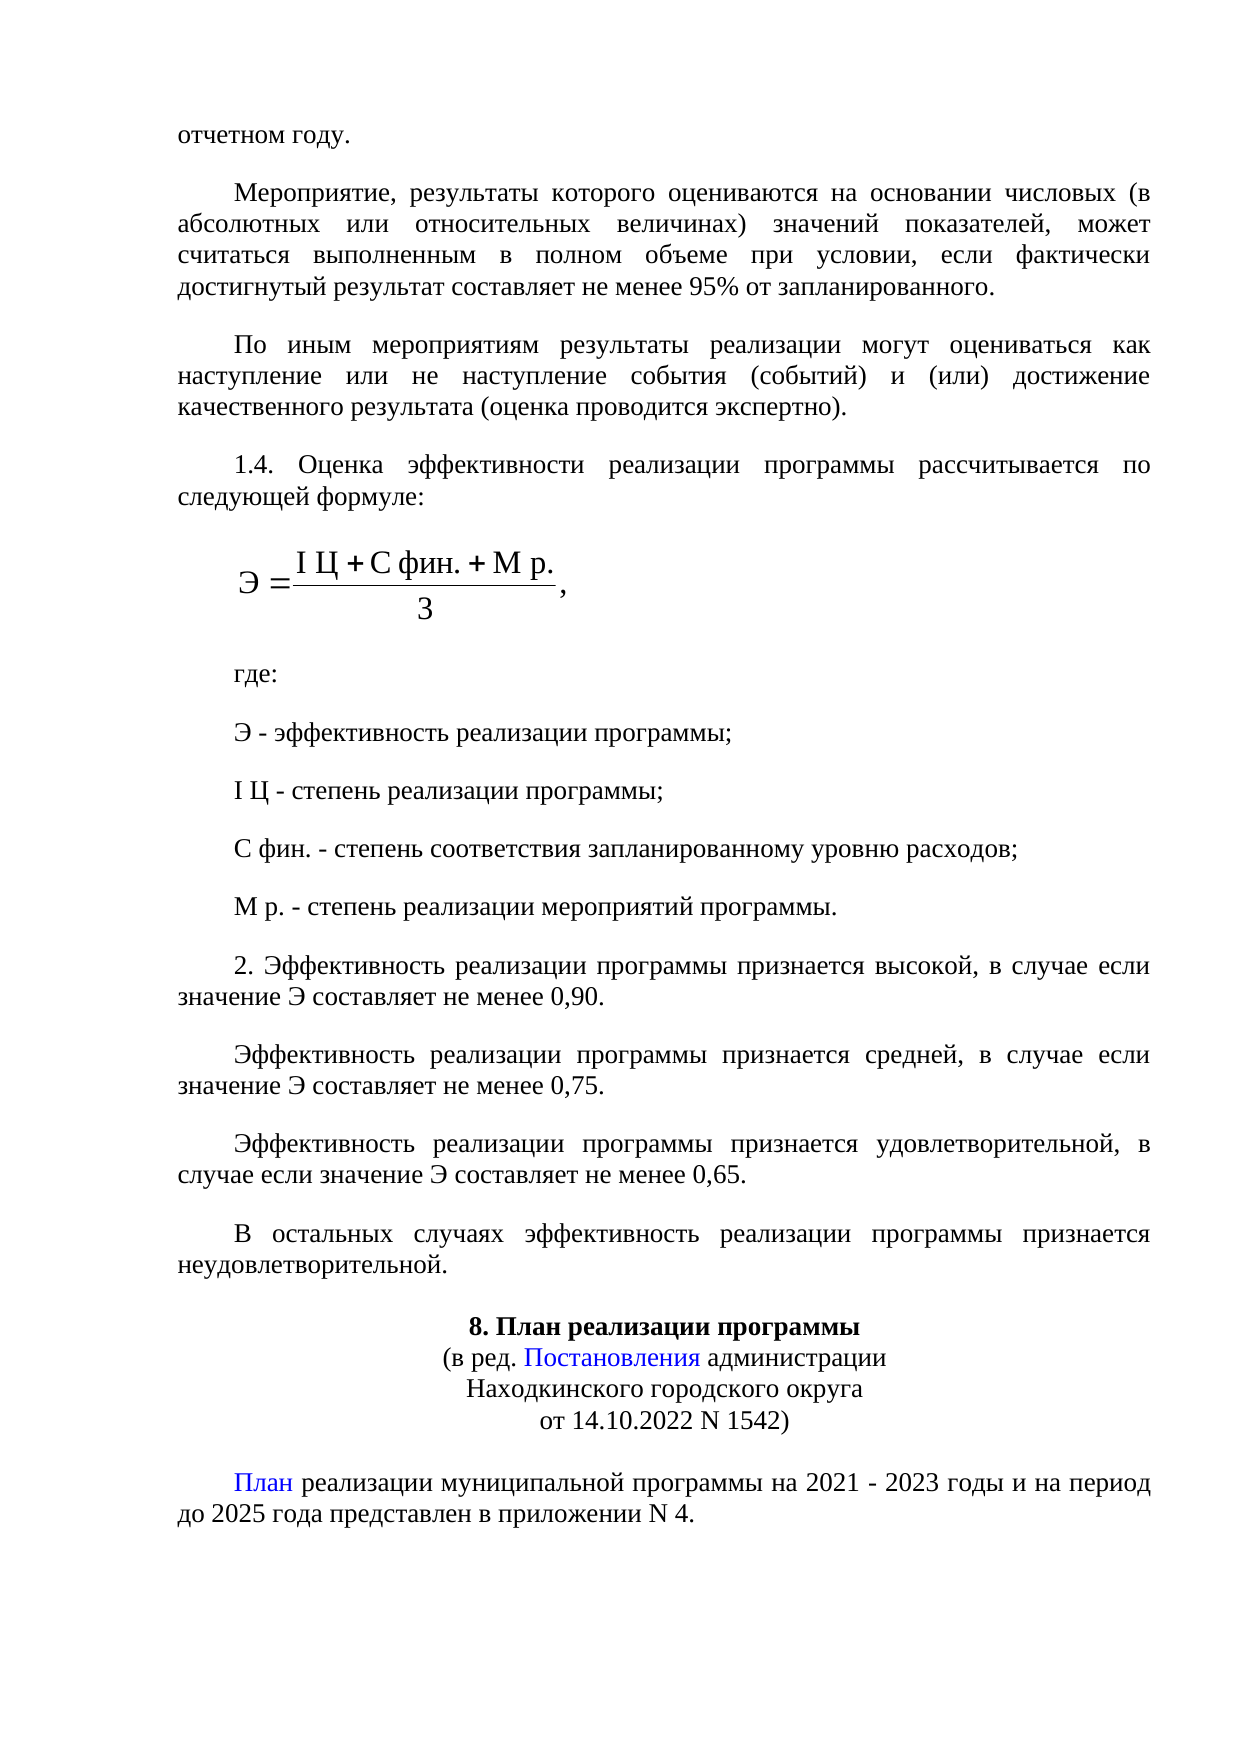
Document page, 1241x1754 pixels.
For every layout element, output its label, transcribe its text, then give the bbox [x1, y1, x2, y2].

text План реализации муниципальной программы на 2021 - 2023 годы и на период до 2025 года представлен в приложении N 4. [177, 1466, 1152, 1528]
text Э - эффективность реализации программы; [177, 716, 1152, 747]
text Мероприятие, результаты которого оцениваются на основании числовых (в абсолютных или относительных величинах) значений показателей, может считаться выполненным в полном объеме при условии, если фактически достигнутый результат составляет не менее 95% от запланированного. [177, 176, 1152, 301]
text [177, 118, 1152, 149]
text С фин. - степень соответствия запланированному уровню расходов; [177, 832, 1152, 863]
text 2. Эффективность реализации программы признается высокой, в случае если значение Э составляет не менее 0,90. [177, 949, 1152, 1011]
text Эффективность реализации программы признается средней, в случае если значение Э составляет не менее 0,75. [177, 1038, 1152, 1100]
text Находкинского городского округа [177, 1373, 1152, 1404]
text В остальных случаях эффективность реализации программы признается неудовлетворительной. [177, 1217, 1152, 1279]
title 8. План реализации программы [177, 1310, 1152, 1341]
text (в ред. Постановления администрации [177, 1341, 1152, 1373]
text где: [177, 658, 1152, 689]
text от 14.10.2022 N 1542) [177, 1404, 1152, 1435]
text Эффективность реализации программы признается удовлетворительной, в случае если значение Э составляет не менее 0,65. [177, 1127, 1152, 1190]
text I Ц - степень реализации программы; [177, 774, 1152, 805]
text 1.4. Оценка эффективности реализации программы рассчитывается по следующей формуле: [177, 448, 1152, 511]
text М р. - степень реализации мероприятий программы. [177, 891, 1152, 922]
text По иным мероприятиям результаты реализации могут оцениваться как наступление или не наступление события (событий) и (или) достижение качественного результата (оценка проводится экспертно). [177, 328, 1152, 421]
